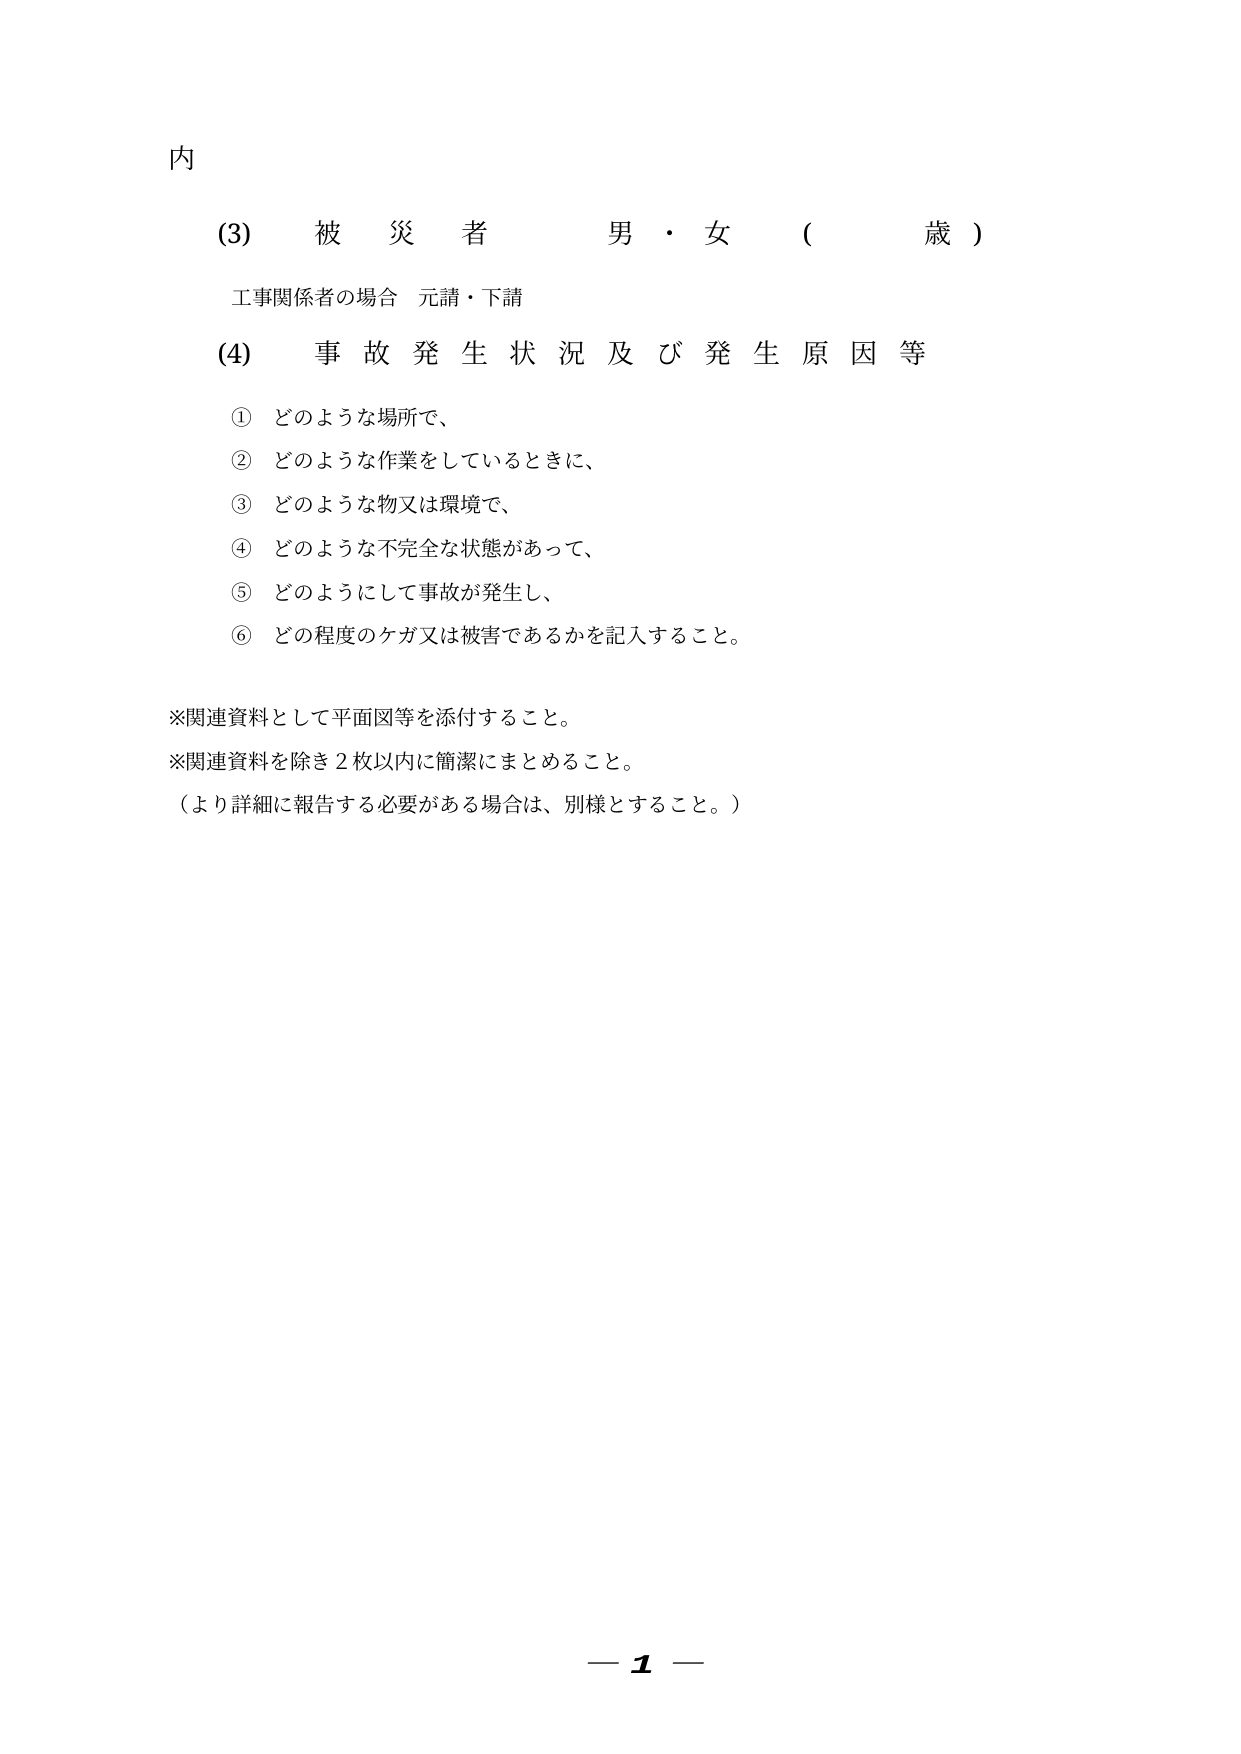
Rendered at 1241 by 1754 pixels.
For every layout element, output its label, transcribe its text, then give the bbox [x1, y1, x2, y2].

text (3) 被 災 者 男・女 ( 歳) [168, 194, 1119, 270]
text ② どのような作業をしているときに、 [168, 434, 1119, 477]
text 工事関係者の場合 元請・下請 [168, 270, 1119, 314]
text ① どのような場所で、 [168, 390, 1119, 434]
text ※関連資料として平面図等を添付すること。 [168, 690, 1119, 734]
text ※関連資料を除き２枚以内に簡潔にまとめること。 [168, 734, 1119, 778]
text ⑥ どの程度のケガ又は被害であるかを記入すること。 [168, 609, 1119, 652]
text ③ どのような物又は環境で、 [168, 477, 1119, 521]
text (4) 事故発生状況及び発生原因等 [168, 314, 1119, 390]
text （より詳細に報告する必要がある場合は、別様とすること。） [168, 778, 1119, 822]
text (2) 発生場所 砺波市 地内 [168, 119, 1119, 194]
text ⑤ どのようにして事故が発生し、 [168, 565, 1119, 609]
text ④ どのような不完全な状態があって、 [168, 521, 1119, 565]
